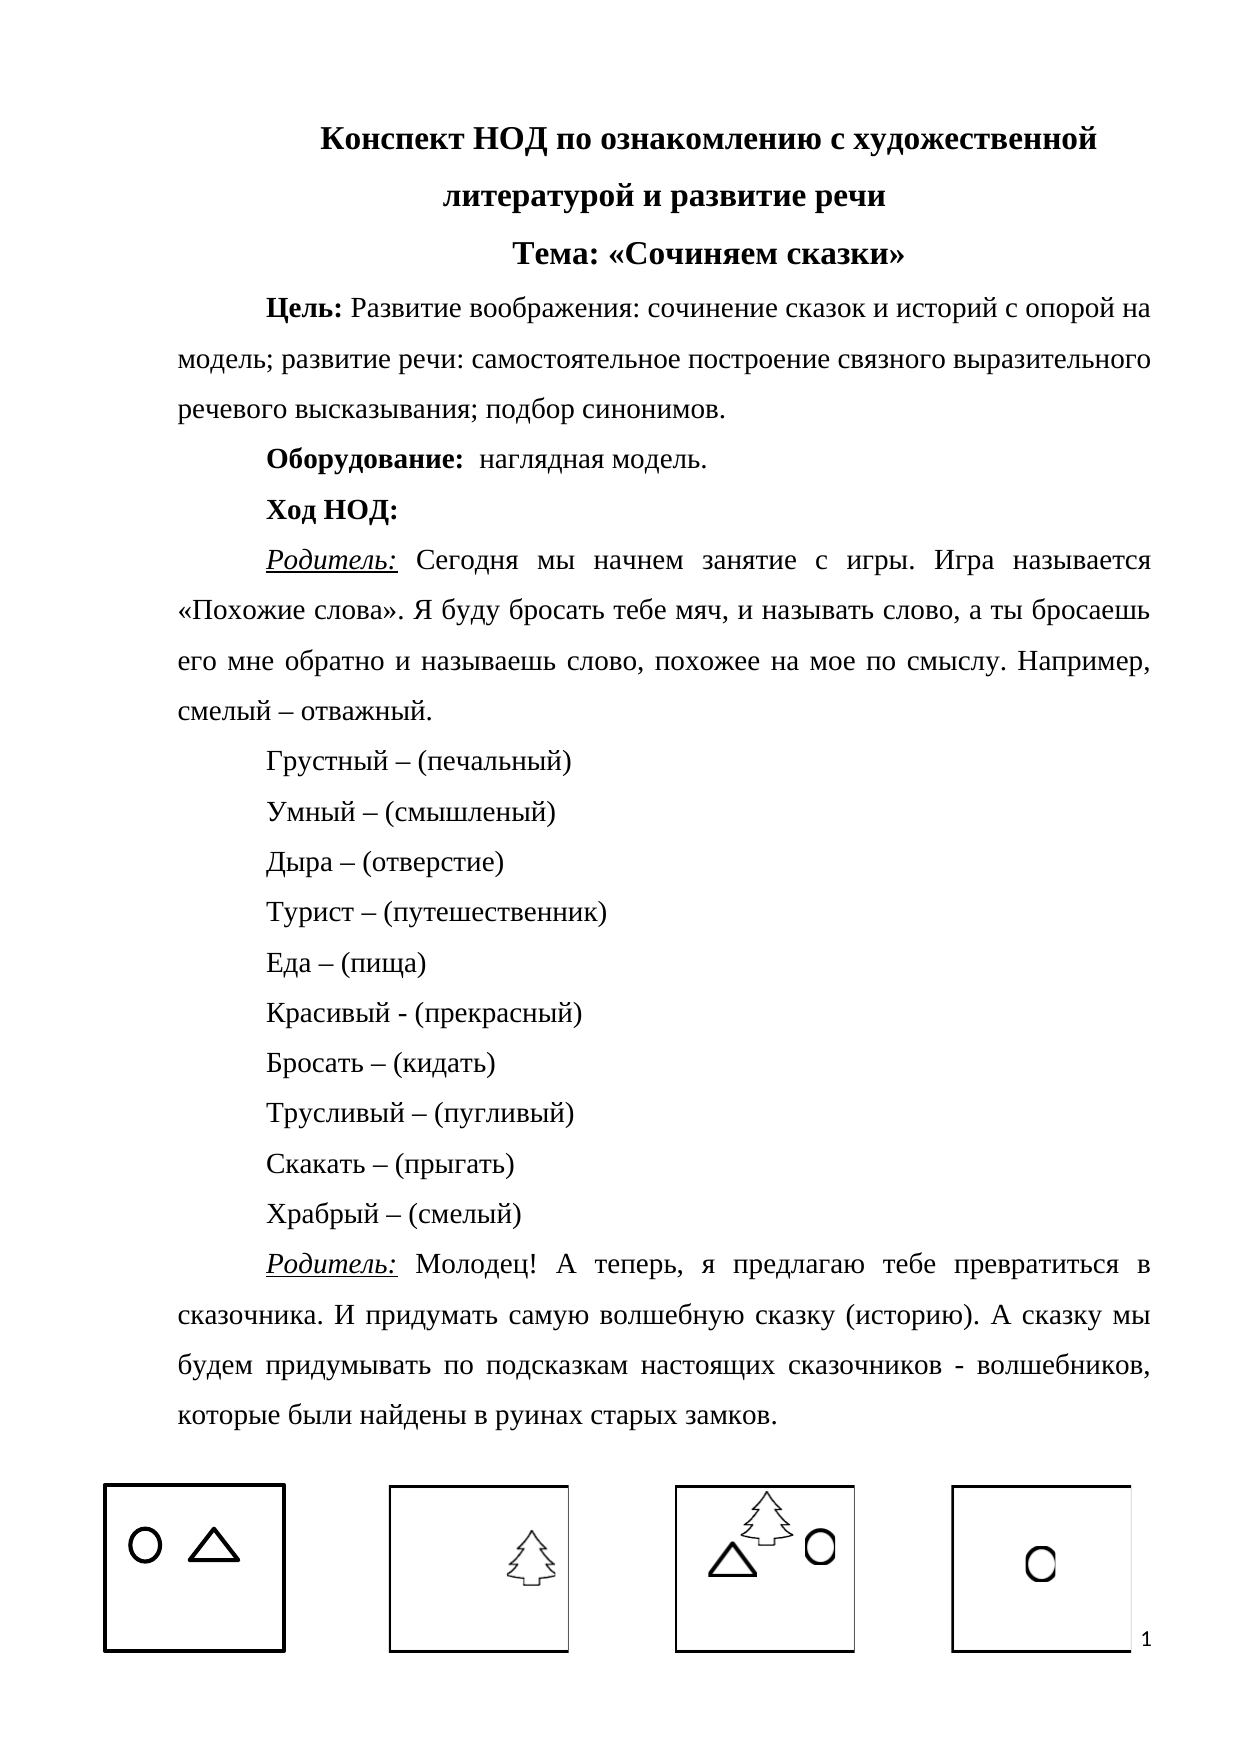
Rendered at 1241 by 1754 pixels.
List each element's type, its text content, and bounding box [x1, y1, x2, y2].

text Ход НОД: [177, 492, 1152, 525]
text Турист – (путешественник) [177, 894, 1152, 928]
picture [950, 1485, 1132, 1651]
text Родитель: Молодец! А теперь, я предлагаю тебе превратиться в сказочника. И придумать самую волшебную сказку (историю). А сказку мы будем придумывать по подсказкам настоящих сказочников - волшебников, которые были найдены в руинах старых замков. [177, 1247, 1152, 1431]
text Родитель: Сегодня мы начнем занятие с игры. Игра называется «Похожие слова». Я буду бросать тебе мяч, и называть слово, а ты бросаешь его мне обратно и называешь слово, похожее на мое по смыслу. Например, смелый – отважный. [177, 542, 1152, 727]
text Еда – (пища) [177, 945, 1152, 978]
text Конспект НОД по ознакомлению с художественной литературой и развитие речи [177, 118, 1152, 214]
text Дыра – (отверстие) [177, 844, 1152, 878]
text Оборудование: наглядная модель. [177, 442, 1152, 475]
text Скакать – (прыгать) [177, 1146, 1152, 1179]
picture [387, 1485, 569, 1651]
text Цель: Развитие воображения: сочинение сказок и историй с опорой на модель; развитие речи: самостоятельное построение связного выразительного речевого высказывания; подбор синонимов. [177, 291, 1152, 425]
picture [673, 1485, 855, 1651]
text Грустный – (печальный) [177, 743, 1152, 777]
text Бросать – (кидать) [177, 1045, 1152, 1079]
text Красивый - (прекрасный) [177, 995, 1152, 1028]
text Храбрый – (смелый) [177, 1196, 1152, 1230]
text Умный – (смышленый) [177, 794, 1152, 827]
text Тема: «Сочиняем сказки» [177, 233, 1152, 271]
text Трусливый – (пугливый) [177, 1096, 1152, 1129]
